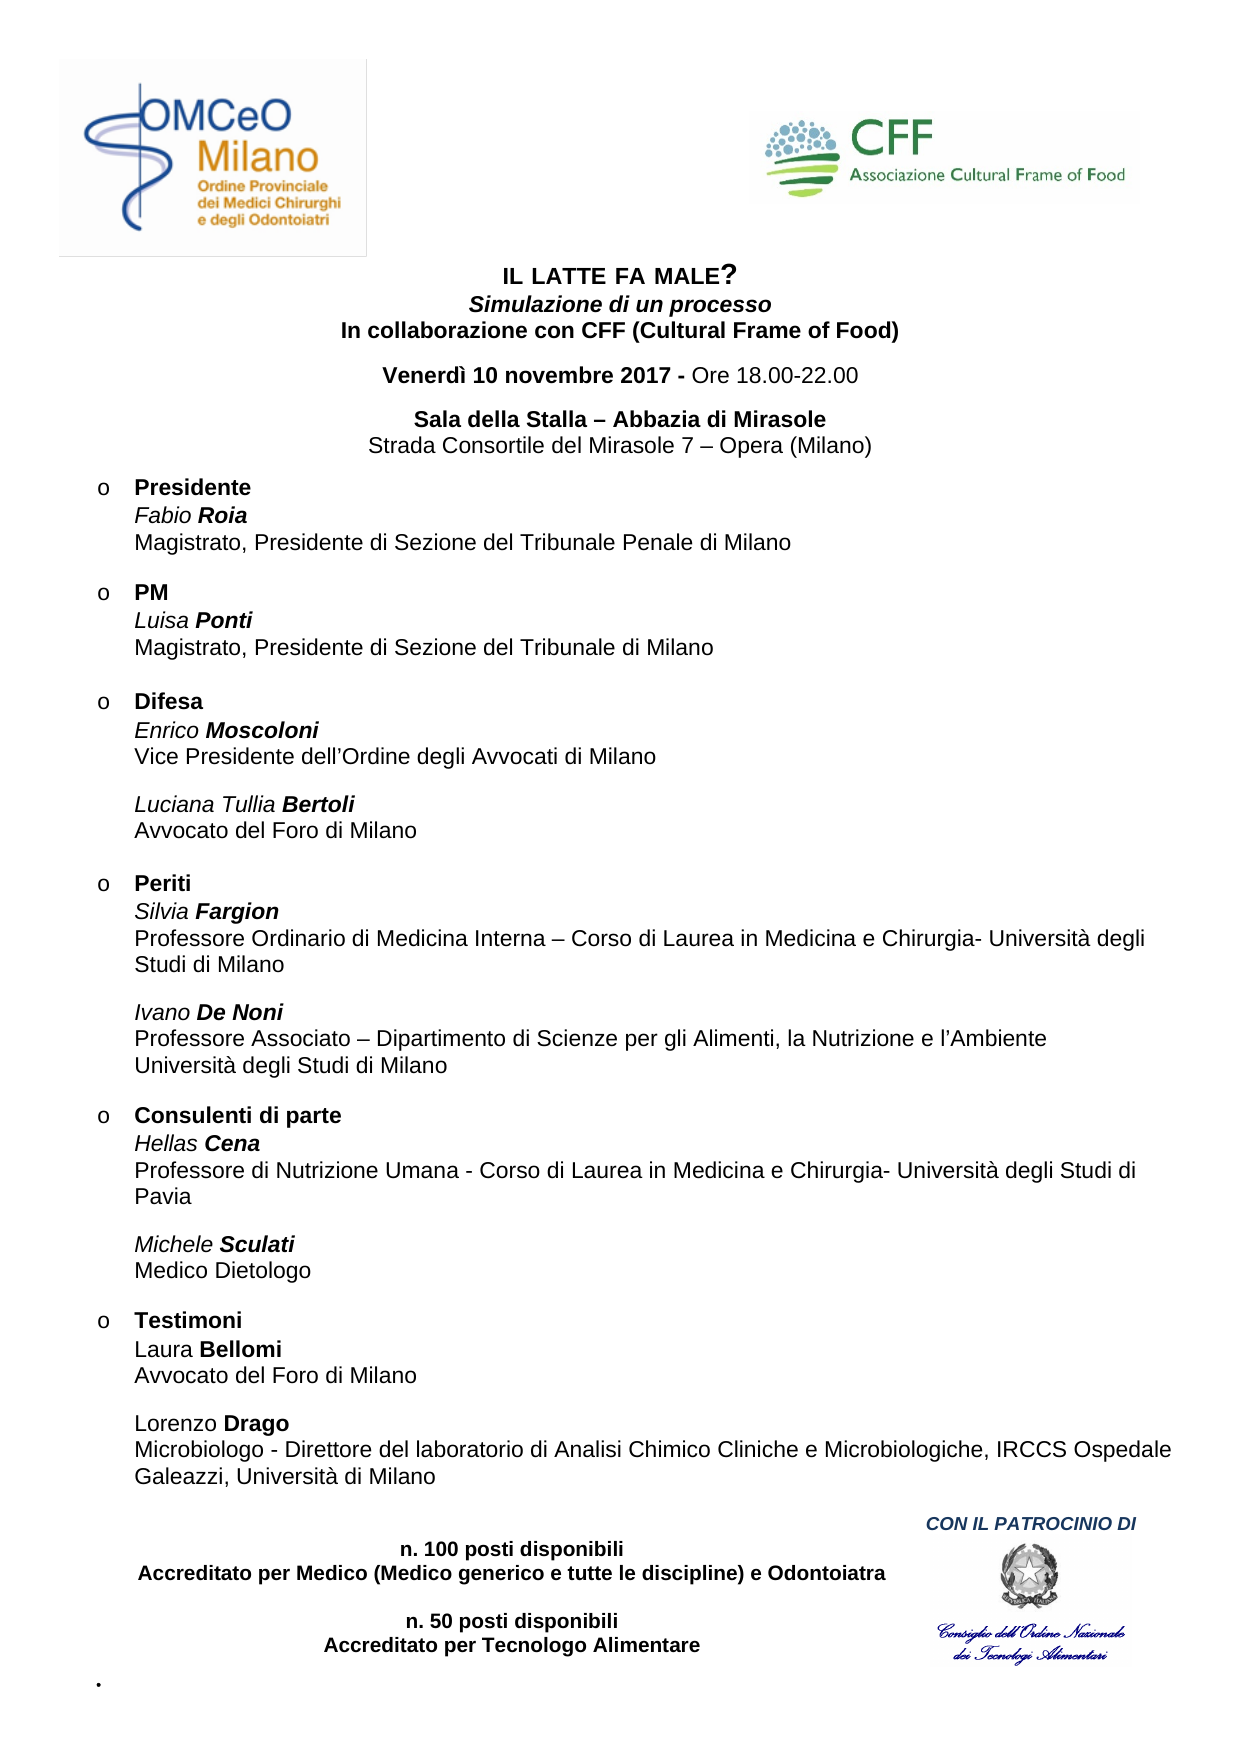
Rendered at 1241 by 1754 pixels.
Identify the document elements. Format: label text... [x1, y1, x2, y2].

list Università degli Studi di Milano [134, 1052, 1181, 1078]
text Sala della Stalla – Abbazia di Mirasole [59, 406, 1181, 432]
table_header n. 100 posti disponibili Accreditato per Medico (Medico generico e tutte le discipline) e Odontoiatra n. 50 posti disponibili Accreditato per Tecnologo Alimentare [123, 1513, 901, 1666]
list Testimoni [97, 1307, 1181, 1336]
text il latte fa male? [59, 257, 1181, 291]
list Avvocato del Foro di Milano [134, 1362, 1181, 1388]
text Venerdì 10 novembre 2017 - Ore 18.00-22.00 [59, 362, 1181, 388]
list Laura Bellomi [134, 1336, 1181, 1362]
list Consulenti di parte Hellas Cena Professore di Nutrizione Umana - Corso di Laurea in Medicina e Chirurgia- Università degli Studi di Pavia [97, 1102, 1181, 1209]
list Difesa Enrico Moscoloni Vice Presidente dell’Ordine degli Avvocati di Milano [97, 688, 1181, 769]
list Michele Sculati Medico Dietologo [134, 1231, 1181, 1283]
list Luciana Tullia Bertoli [134, 791, 1181, 817]
list PM Luisa Ponti Magistrato, Presidente di Sezione del Tribunale di Milano [97, 579, 1181, 688]
list Professore Associato – Dipartimento di Scienze per gli Alimenti, la Nutrizione e l’Ambiente [134, 1025, 1181, 1052]
table_header CON IL PATROCINIO DI [901, 1513, 1161, 1666]
text Simulazione di un processo [59, 291, 1181, 317]
list Periti Silvia Fargion Professore Ordinario di Medicina Interna – Corso di Laurea in Medicina e Chirurgia- Università degli Studi di Milano [97, 870, 1181, 977]
text In collaborazione con CFF (Cultural Frame of Food) [59, 317, 1181, 343]
text Strada Consortile del Mirasole 7 – Opera (Milano) [59, 432, 1181, 459]
list Ivano De Noni [134, 999, 1181, 1025]
list Presidente Fabio Roia Magistrato, Presidente di Sezione del Tribunale Penale di Milano [97, 474, 1181, 555]
list Lorenzo Drago [134, 1410, 1181, 1436]
list Avvocato del Foro di Milano [134, 817, 1181, 843]
picture [749, 111, 1141, 204]
picture [929, 1534, 1132, 1667]
picture [59, 59, 368, 258]
list Microbiologo - Direttore del laboratorio di Analisi Chimico Cliniche e Microbiologiche, IRCCS Ospedale Galeazzi, Università di Milano [134, 1436, 1181, 1489]
